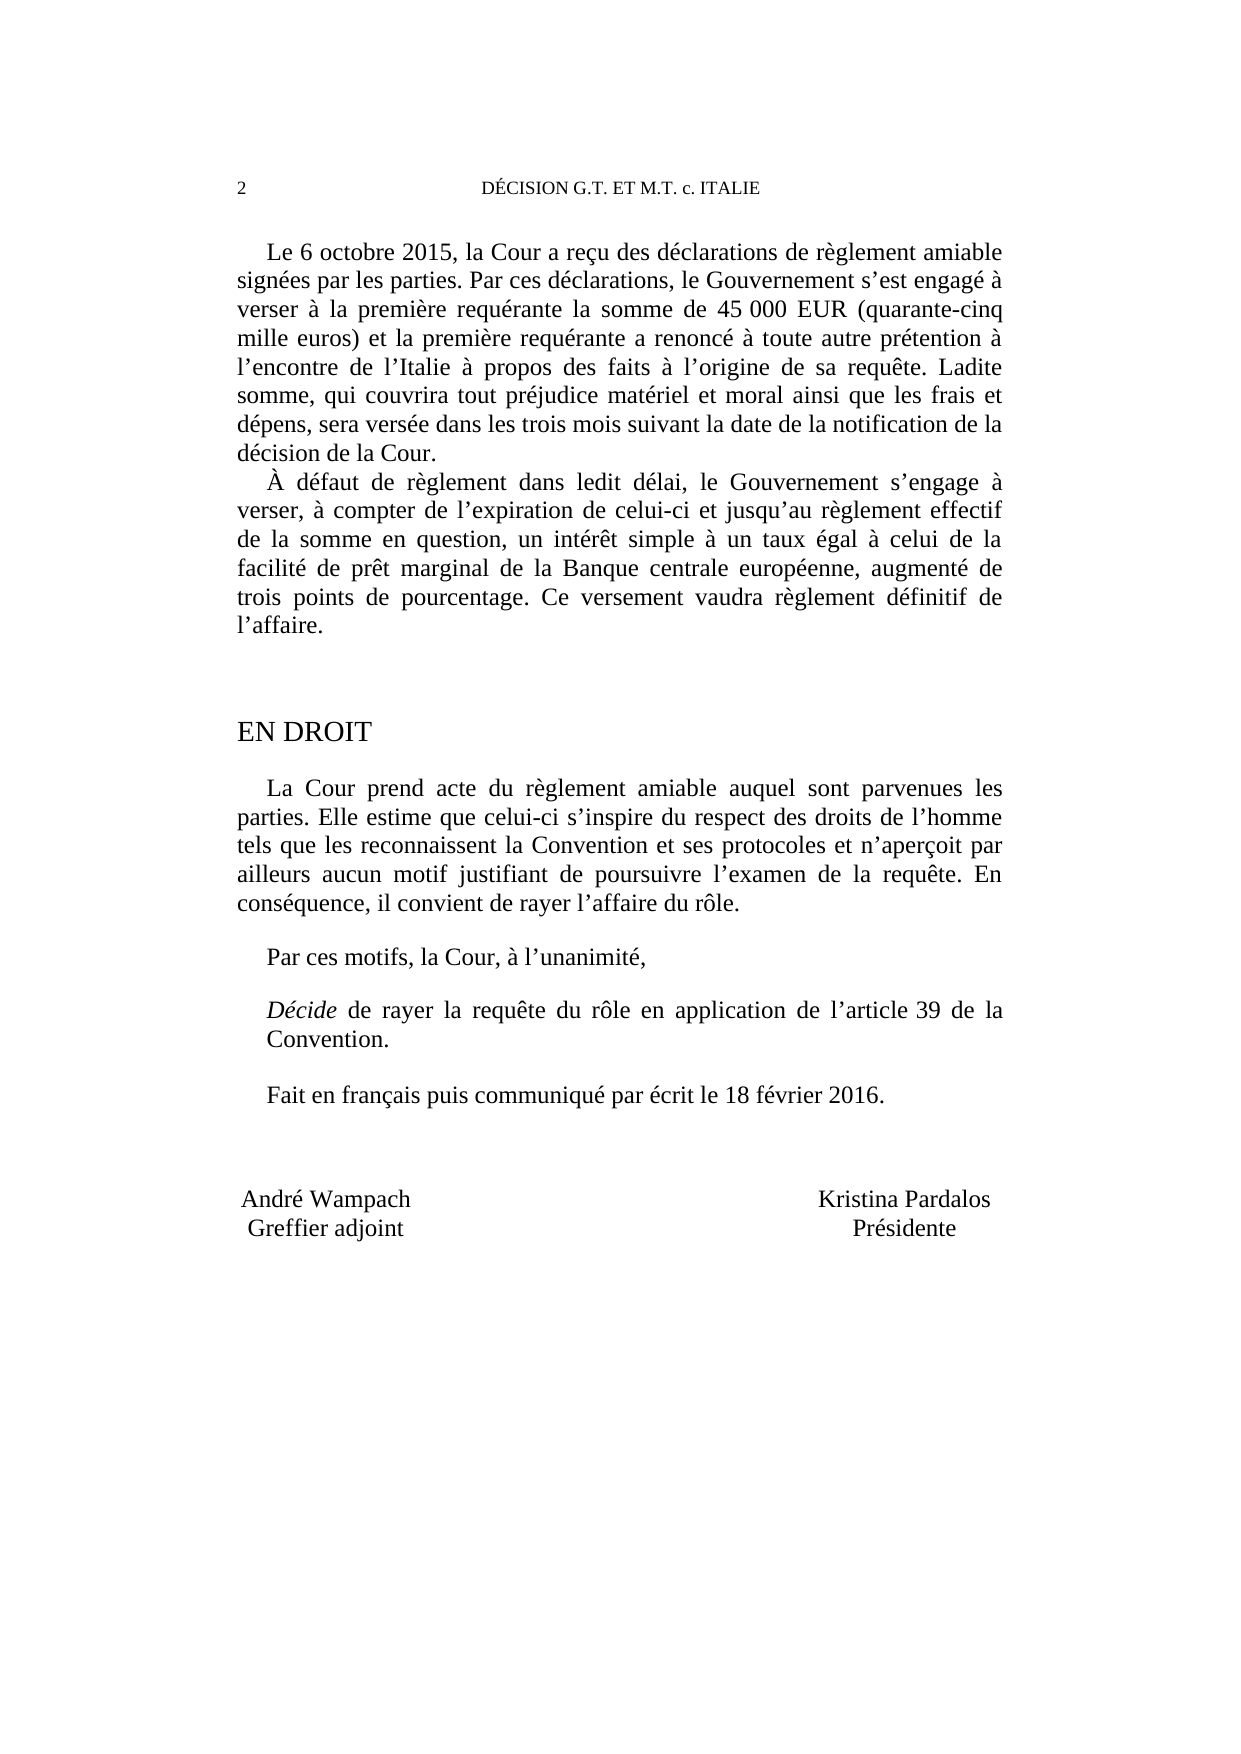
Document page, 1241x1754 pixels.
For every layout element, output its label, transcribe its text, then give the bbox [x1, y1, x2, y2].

text Par ces motifs, la Cour, à l’unanimité, [237, 942, 1003, 970]
text Fait en français puis communiqué par écrit le 18 février 2016. [237, 1080, 1003, 1109]
title EN DROIT [237, 714, 1003, 748]
text À défaut de règlement dans ledit délai, le Gouvernement s’engage à verser, à compter de l’expiration de celui-ci et jusqu’au règlement effectif de la somme en question, un intérêt simple à un taux égal à celui de la facilité de prêt marginal de la Banque centrale européenne, augmenté de trois points de pourcentage. Ce versement vaudra règlement définitif de l’affaire. [237, 467, 1003, 639]
text La Cour prend acte du règlement amiable auquel sont parvenues les parties. Elle estime que celui-ci s’inspire du respect des droits de l’homme tels que les reconnaissent la Convention et ses protocoles et n’aperçoit par ailleurs aucun motif justifiant de poursuivre l’examen de la requête. En conséquence, il convient de rayer l’affaire du rôle. [237, 773, 1003, 917]
text Le 6 octobre 2015, la Cour a reçu des déclarations de règlement amiable signées par les parties. Par ces déclarations, le Gouvernement s’est engagé à verser à la première requérante la somme de 45 000 EUR (quarante-cinq mille euros) et la première requérante a renoncé à toute autre prétention à l’encontre de l’Italie à propos des faits à l’origine de sa requête. Ladite somme, qui couvrira tout préjudice matériel et moral ainsi que les frais et dépens, sera versée dans les trois mois suivant la date de la notification de la décision de la Cour. [237, 237, 1003, 467]
text André Wampach Kristina Pardalos Greffier adjoint Présidente [237, 1184, 1003, 1242]
list Décide de rayer la requête du rôle en application de l’article 39 de la Convention. [266, 995, 1003, 1053]
